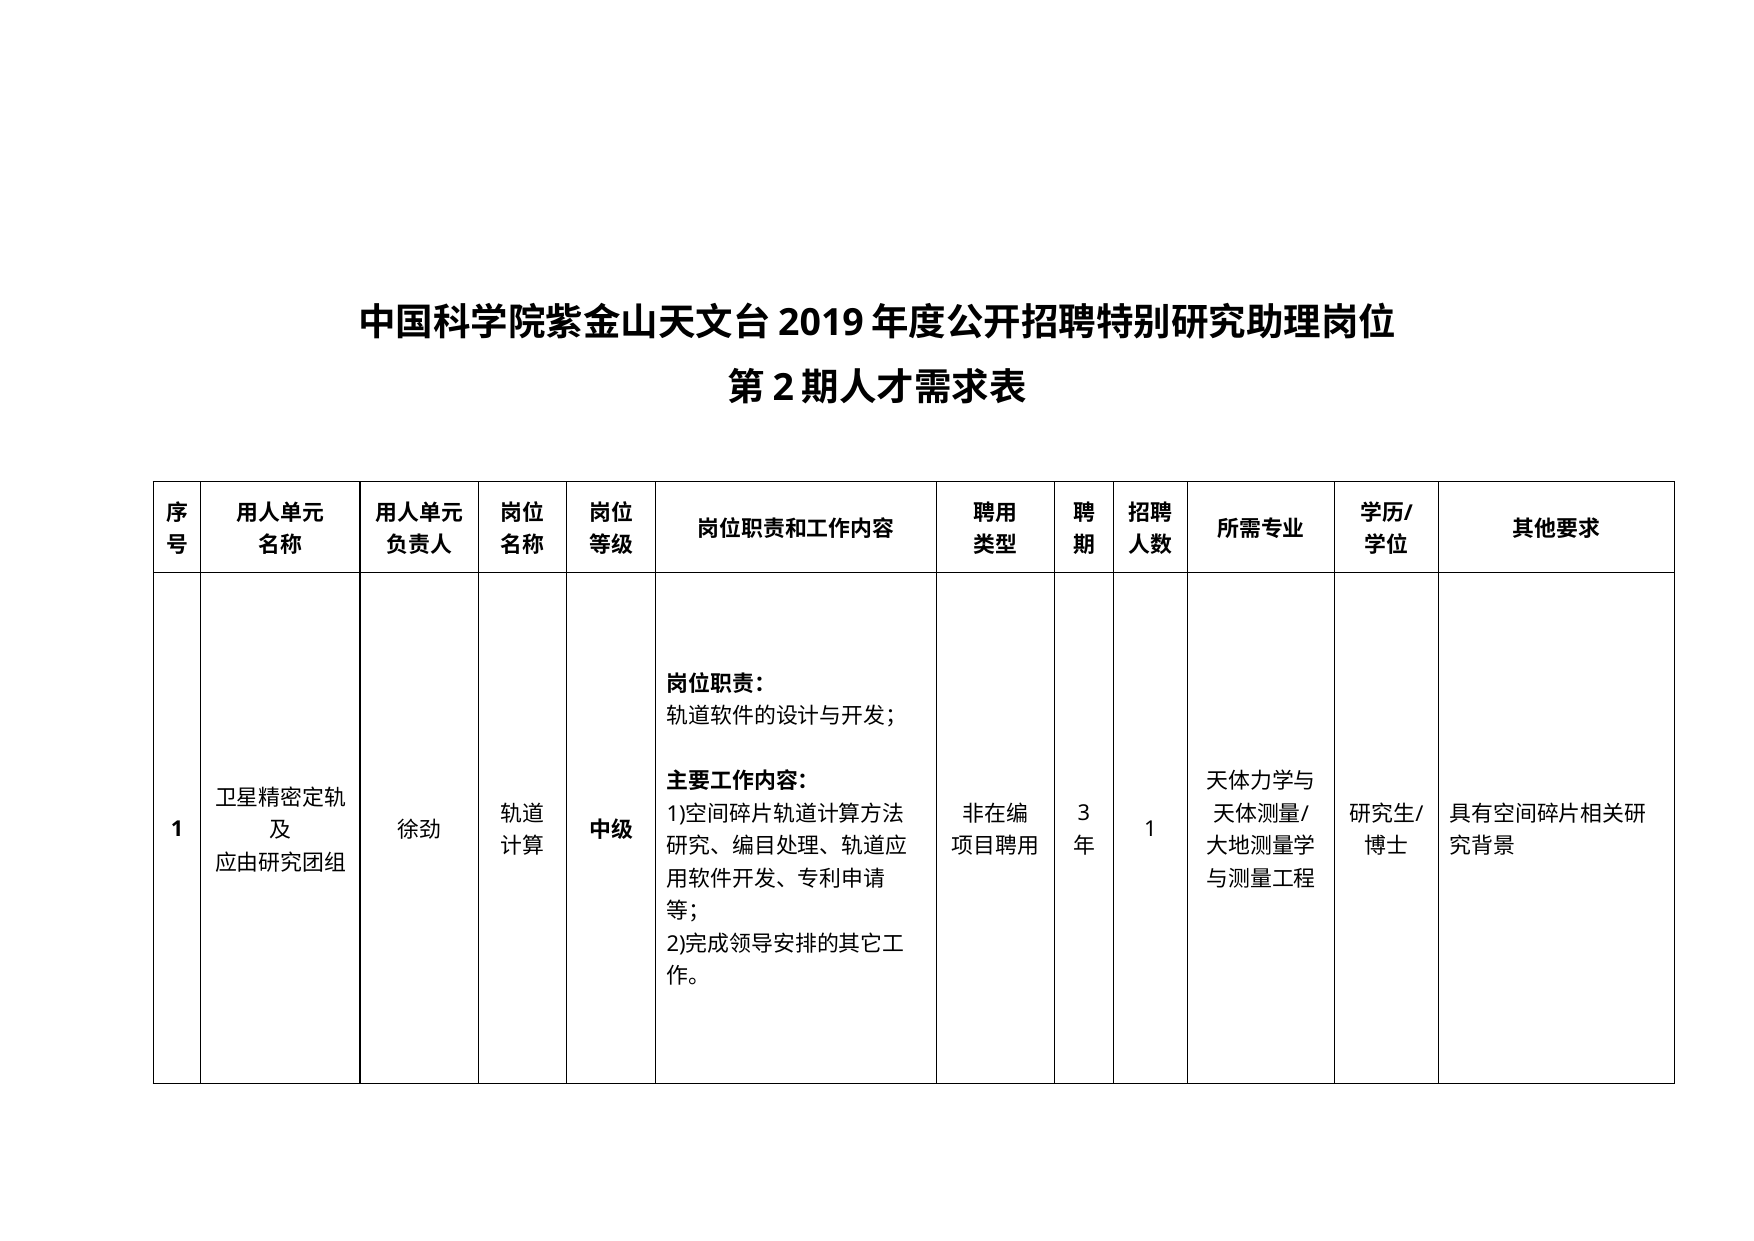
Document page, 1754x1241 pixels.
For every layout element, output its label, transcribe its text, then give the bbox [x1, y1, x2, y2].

text 中国科学院紫金山天文台2019年度公开招聘特别研究助理岗位 [150, 286, 1604, 351]
table_cell 1 [1114, 573, 1187, 1083]
table_header 聘用 类型 [937, 482, 1054, 572]
table_cell 轨道 计算 [479, 573, 566, 1083]
table_cell 岗位职责： 轨道软件的设计与开发； 主要工作内容： 1)空间碎片轨道计算方法研究、编目处理、轨道应用软件开发、专利申请等； 2)完成领导安排的其它工作。 [656, 573, 936, 1083]
table_header 用人单元 名称 [201, 482, 359, 572]
table_header 所需专业 [1188, 482, 1334, 572]
table_header 岗位 等级 [567, 482, 655, 572]
text 第2期人才需求表 [150, 351, 1604, 416]
table_header 聘期 [1055, 482, 1113, 572]
table_header 岗位 名称 [479, 482, 566, 572]
table_cell 中级 [567, 573, 655, 1083]
table_cell 卫星精密定轨 及 应由研究团组 [201, 573, 359, 1083]
table_cell 1 [154, 573, 200, 1083]
table_cell 非在编 项目聘用 [937, 573, 1054, 1083]
table_header 序号 [154, 482, 200, 572]
table_cell 天体力学与天体测量/ 大地测量学与测量工程 [1188, 573, 1334, 1083]
table_header 用人单元负责人 [361, 482, 478, 572]
table_header 学历/ 学位 [1335, 482, 1438, 572]
table_cell 3年 [1055, 573, 1113, 1083]
table_header 岗位职责和工作内容 [656, 482, 936, 572]
table_header 其他要求 [1439, 482, 1674, 572]
table_cell 研究生/博士 [1335, 573, 1438, 1083]
table_cell 徐劲 [361, 573, 478, 1083]
table_header 招聘人数 [1114, 482, 1187, 572]
table_cell 具有空间碎片相关研究背景 [1439, 573, 1674, 1083]
